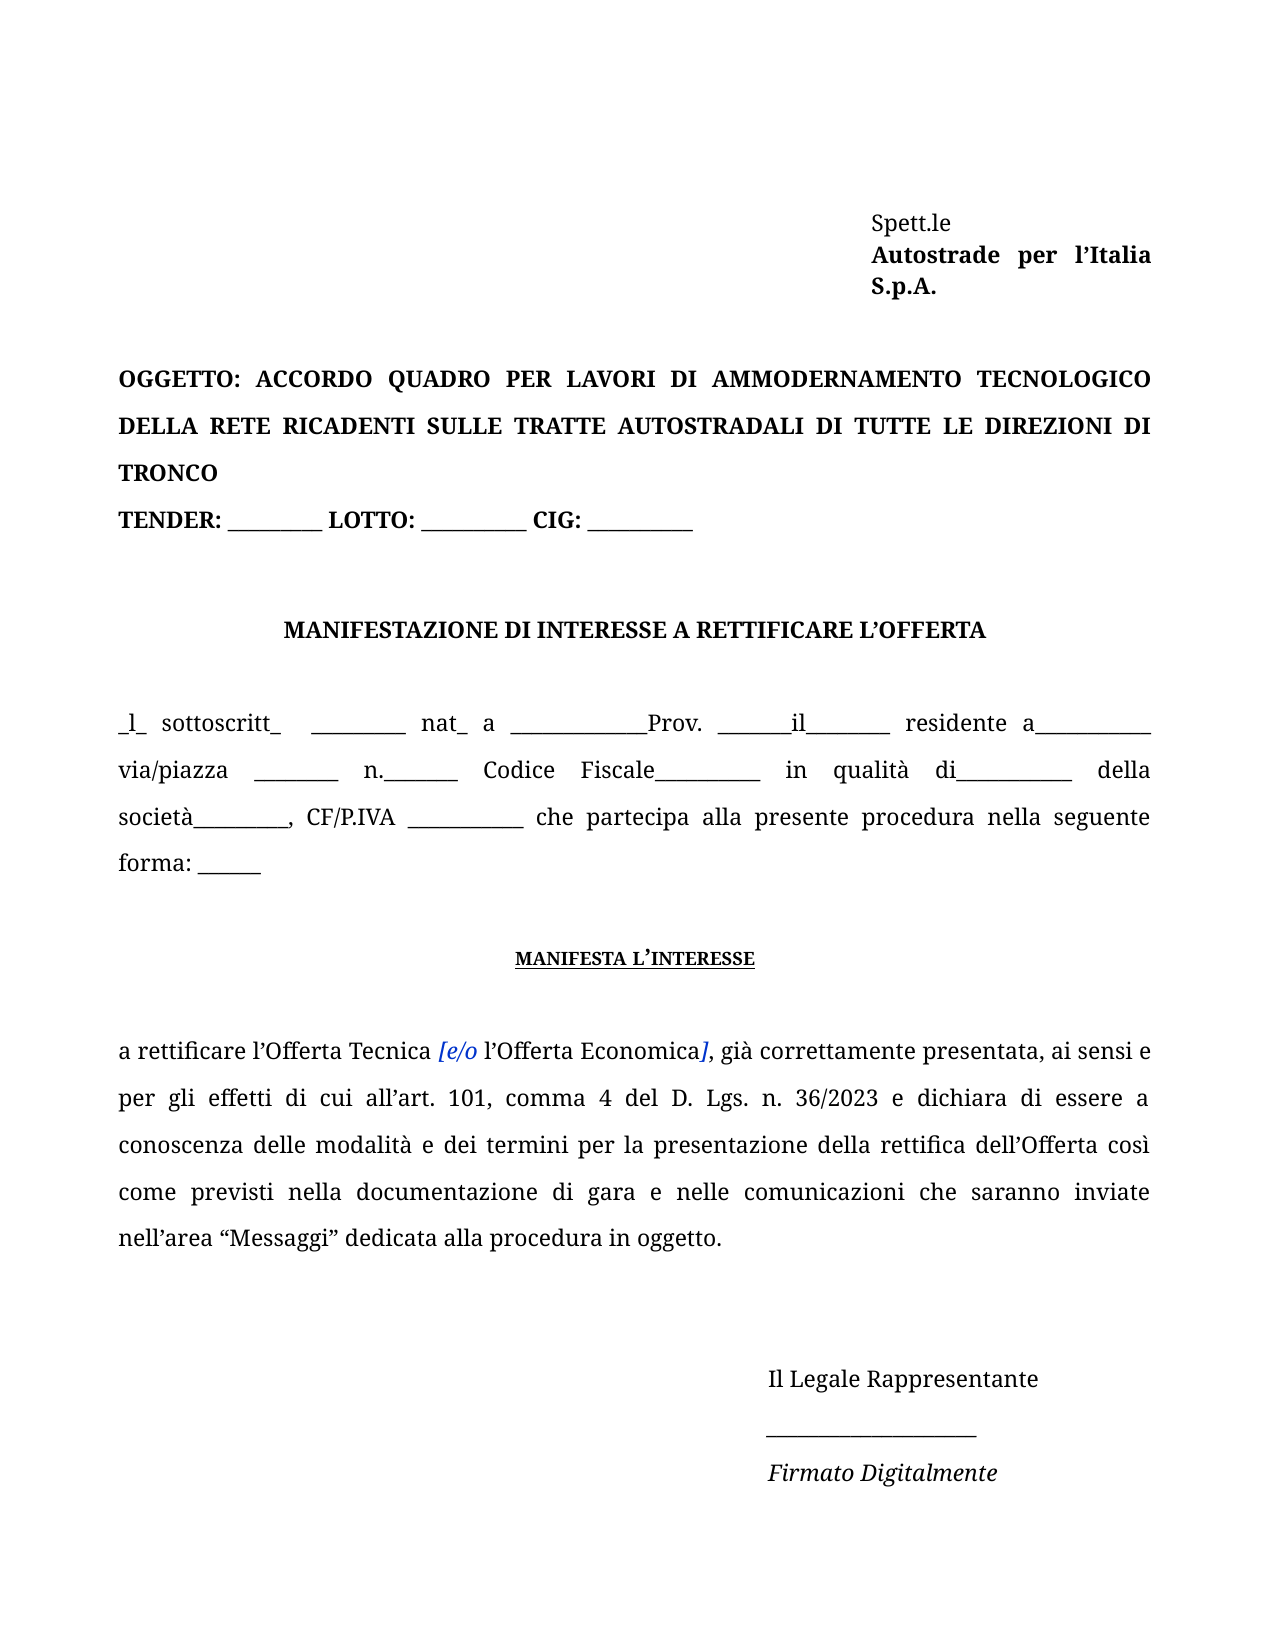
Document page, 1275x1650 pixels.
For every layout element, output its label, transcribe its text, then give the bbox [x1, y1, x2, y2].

list ____________________ [768, 1410, 1152, 1441]
text Tender: _________ Lotto: __________ cig: __________ [118, 504, 1152, 535]
text _l_ sottoscritt_ _________ nat_ a _____________Prov. _______il________ residente a___________ via/piazza ________ n._______ Codice Fiscale__________ in qualità di___________ della società_________, CF/P.IVA ___________ che partecipa alla presente procedura nella seguente forma: ______ [118, 707, 1152, 879]
text Oggetto: Accordo Quadro per lavori di ammodernamento tecnologico della rete ricadenti sulle tratte autostradali di tutte le Direzioni di Tronco [118, 363, 1152, 488]
text Il Legale Rappresentante [768, 1363, 1152, 1394]
list Firmato Digitalmente [768, 1457, 1152, 1488]
text manifesta l’interesse [118, 941, 1152, 972]
text Autostrade per l’Italia S.p.A. [871, 238, 1152, 301]
text Spett.le [871, 207, 1152, 238]
text Manifestazione di interesse a rettificare l’offerta [118, 613, 1152, 644]
text a rettificare l’Offerta Tecnica [e/o l’Offerta Economica], già correttamente presentata, ai sensi e per gli effetti di cui all’art. 101, comma 4 del D. Lgs. n. 36/2023 e dichiara di essere a conoscenza delle modalità e dei termini per la presentazione della rettifica dell’Offerta così come previsti nella documentazione di gara e nelle comunicazioni che saranno inviate nell’area “Messaggi” dedicata alla procedura in oggetto. [118, 1035, 1152, 1254]
